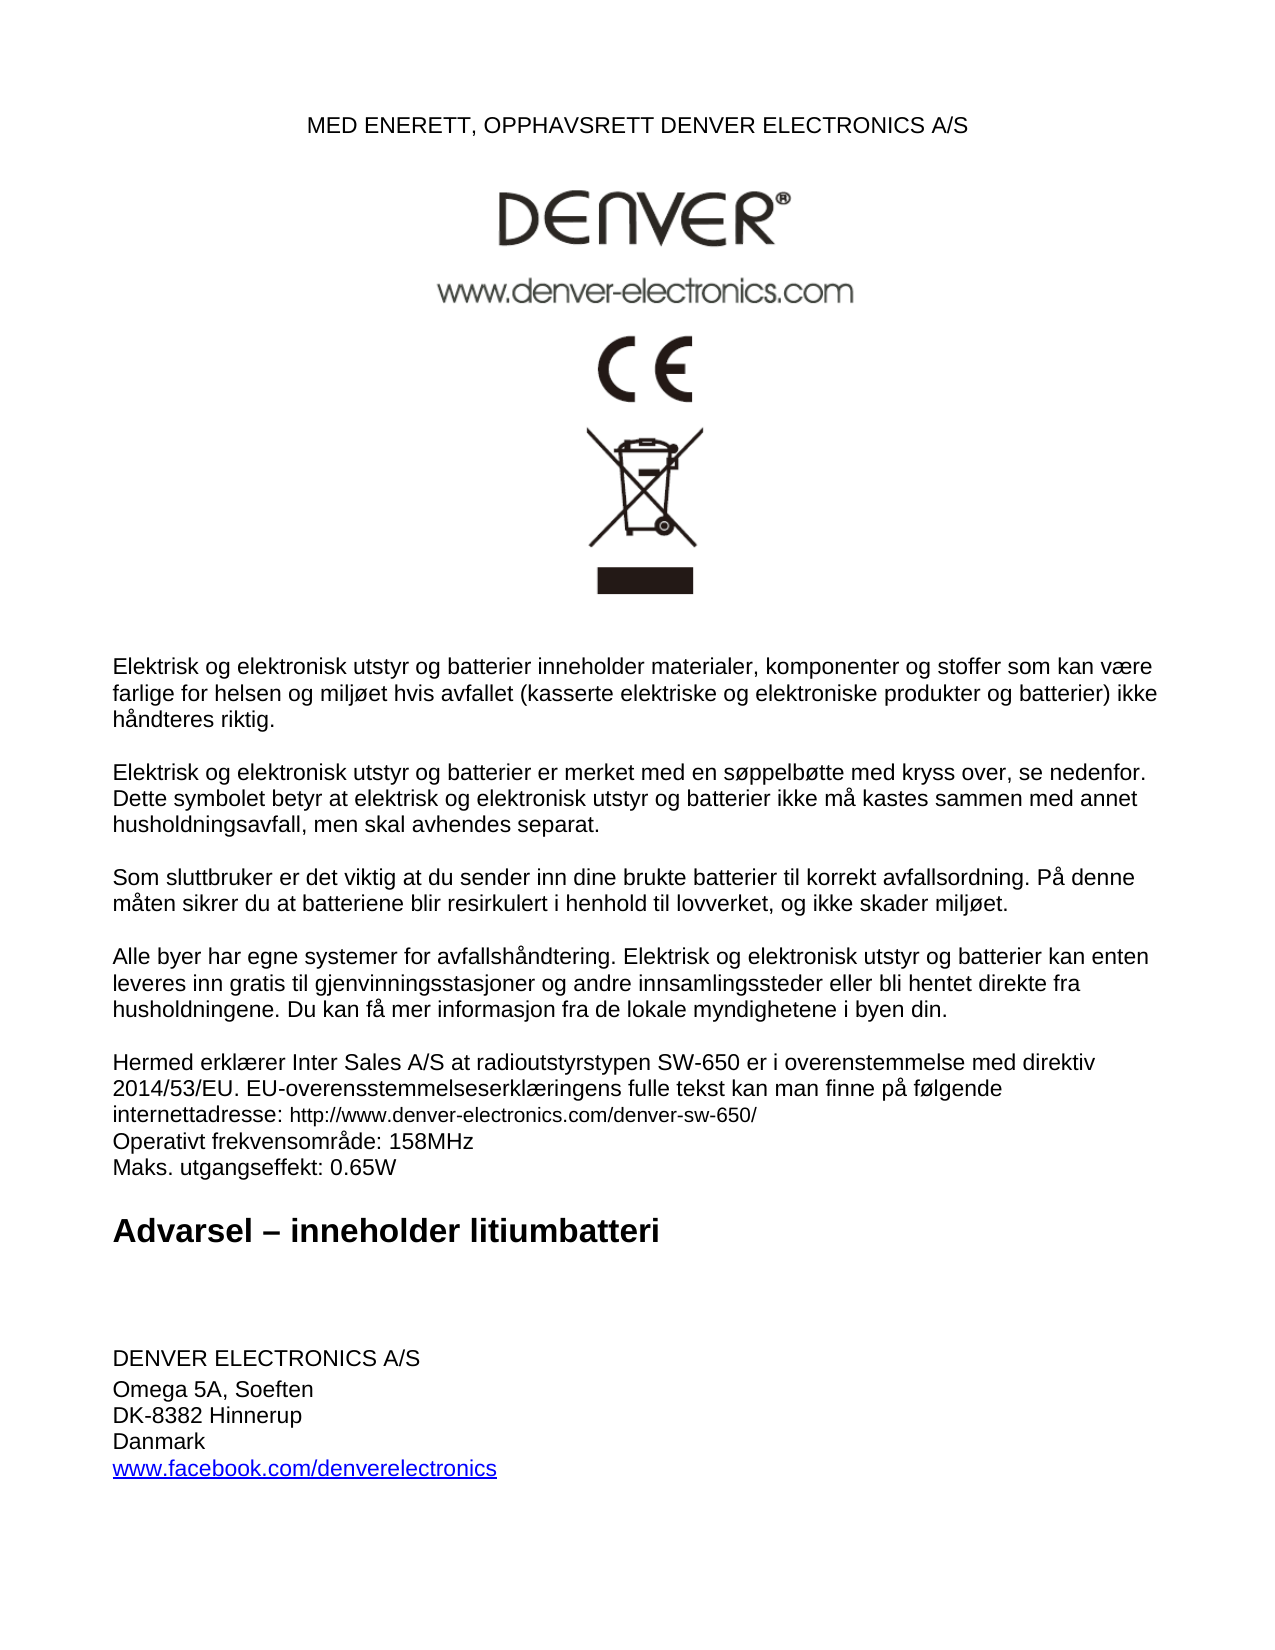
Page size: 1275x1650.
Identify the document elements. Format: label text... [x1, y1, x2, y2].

text DENVER ELECTRONICS A/S [112, 1345, 1163, 1371]
text Operativt frekvensområde: 158MHz [112, 1128, 1163, 1154]
text Advarsel – inneholder litiumbatteri [112, 1211, 1163, 1249]
text Omega 5A, Soeften [112, 1376, 1163, 1402]
text Danmark [112, 1428, 1163, 1454]
text Hermed erklærer Inter Sales A/S at radioutstyrstypen SW-650 er i overenstemmelse med direktiv 2014/53/EU. EU-overensstemmelseserklæringens fulle tekst kan man finne på følgende internettadresse: http://www.denver-electronics.com/denver-sw-650/ [112, 1048, 1163, 1128]
text Som sluttbruker er det viktig at du sender inn dine brukte batterier til korrekt avfallsordning. På denne måten sikrer du at batteriene blir resirkulert i henhold til lovverket, og ikke skader miljøet. [112, 864, 1163, 917]
text Elektrisk og elektronisk utstyr og batterier inneholder materialer, komponenter og stoffer som kan være farlige for helsen og miljøet hvis avfallet (kasserte elektriske og elektroniske produkter og batterier) ikke håndteres riktig. [112, 653, 1163, 732]
text Alle byer har egne systemer for avfallshåndtering. Elektrisk og elektronisk utstyr og batterier kan enten leveres inn gratis til gjenvinningsstasjoner og andre innsamlingssteder eller bli hentet direkte fra husholdningene. Du kan få mer informasjon fra de lokale myndighetene i byen din. [112, 943, 1163, 1022]
text DK-8382 Hinnerup [112, 1402, 1163, 1428]
text Elektrisk og elektronisk utstyr og batterier er merket med en søppelbøtte med kryss over, se nedenfor. Dette symbolet betyr at elektrisk og elektronisk utstyr og batterier ikke må kastes sammen med annet husholdningsavfall, men skal avhendes separat. [112, 759, 1163, 838]
text Maks. utgangseffekt: 0.65W [112, 1154, 1163, 1180]
text www.facebook.com/denverelectronics [112, 1454, 1163, 1481]
text MED ENERETT, OPPHAVSRETT DENVER ELECTRONICS A/S [112, 112, 1163, 138]
